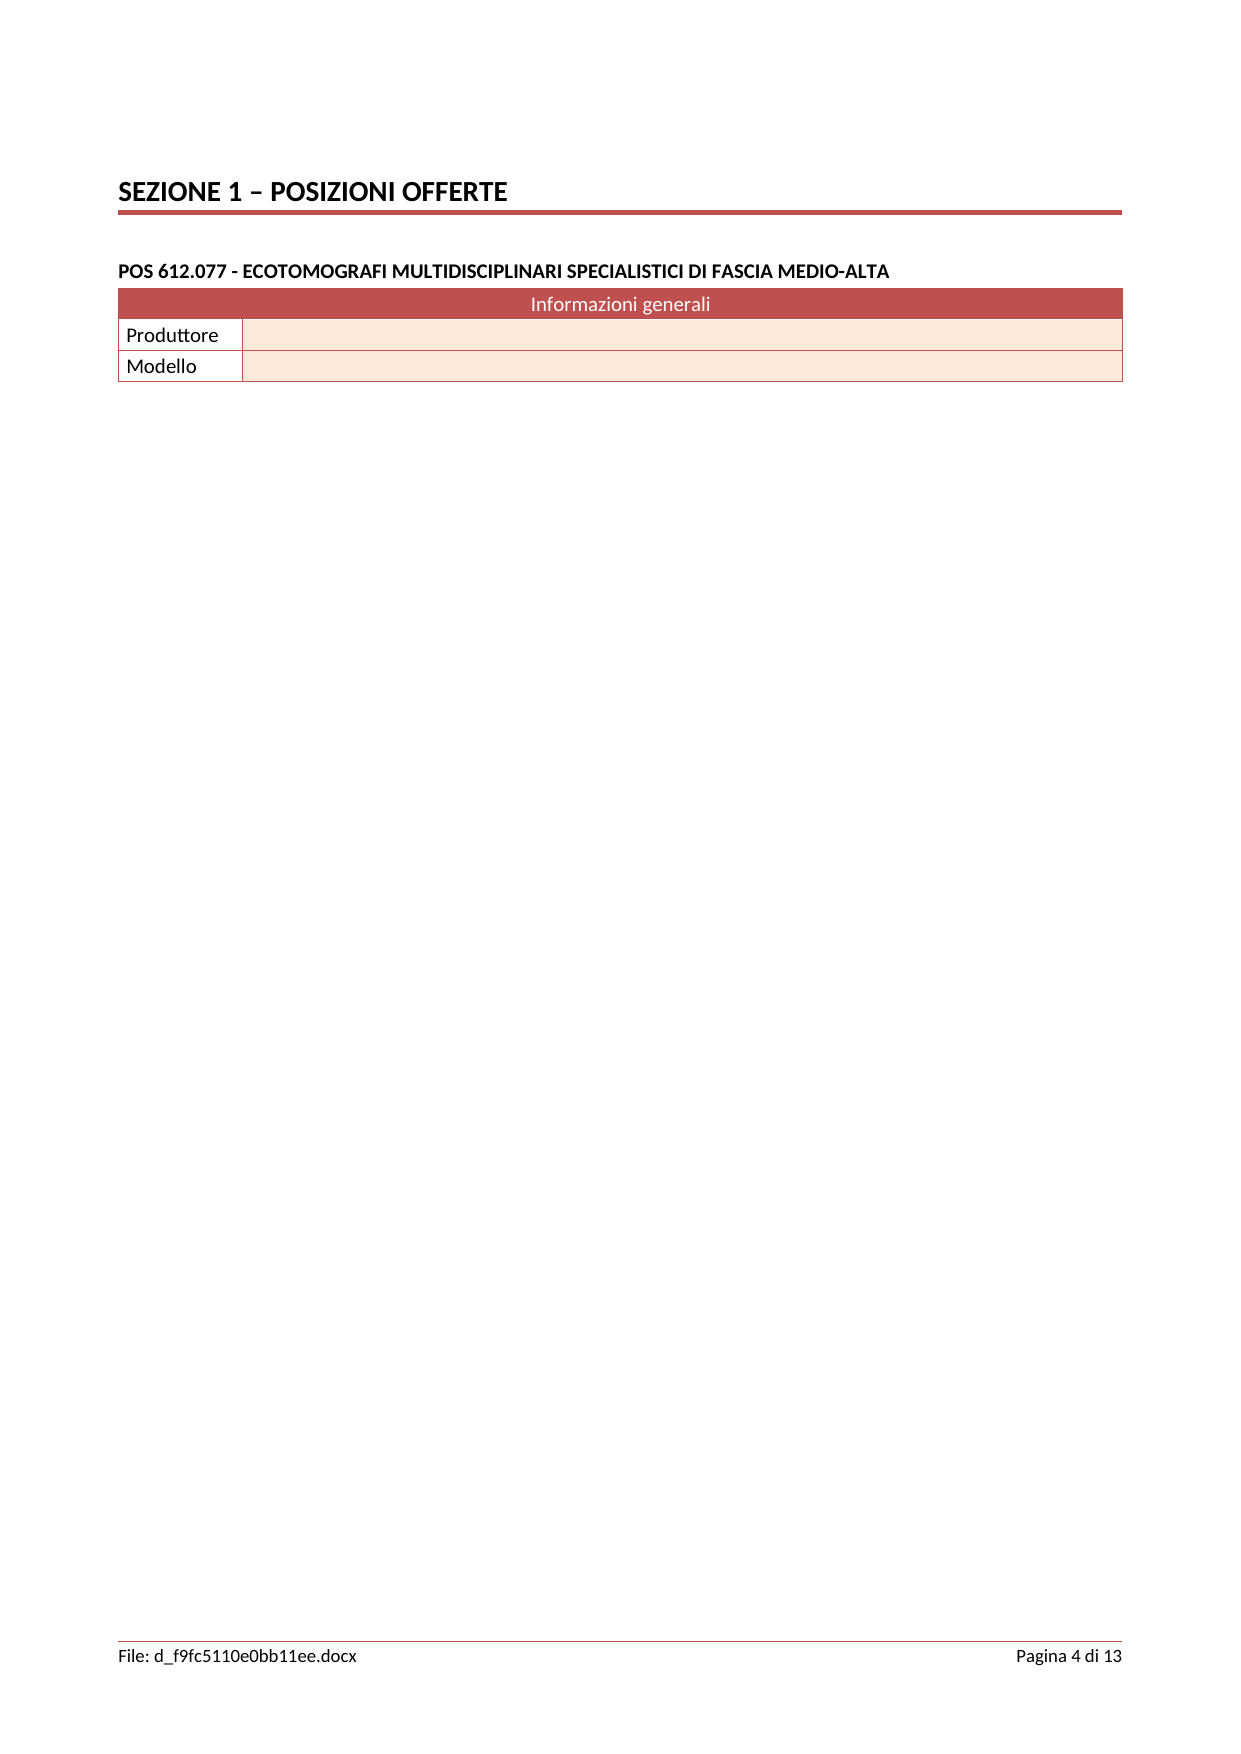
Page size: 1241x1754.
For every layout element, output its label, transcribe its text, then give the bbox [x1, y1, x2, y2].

table_cell Produttore [119, 320, 242, 350]
text SEZIONE 1 – POSIZIONI OFFERTE [118, 173, 1122, 210]
table_cell Modello [119, 351, 242, 381]
subtitle POS 612.077 - ECOTOMOGRAFI MULTIDISCIPLINARI SPECIALISTICI DI FASCIA MEDIO-ALTA [118, 258, 1122, 283]
table_header Informazioni generali [119, 289, 1122, 319]
table_cell [243, 320, 1122, 350]
table_cell [243, 351, 1122, 381]
